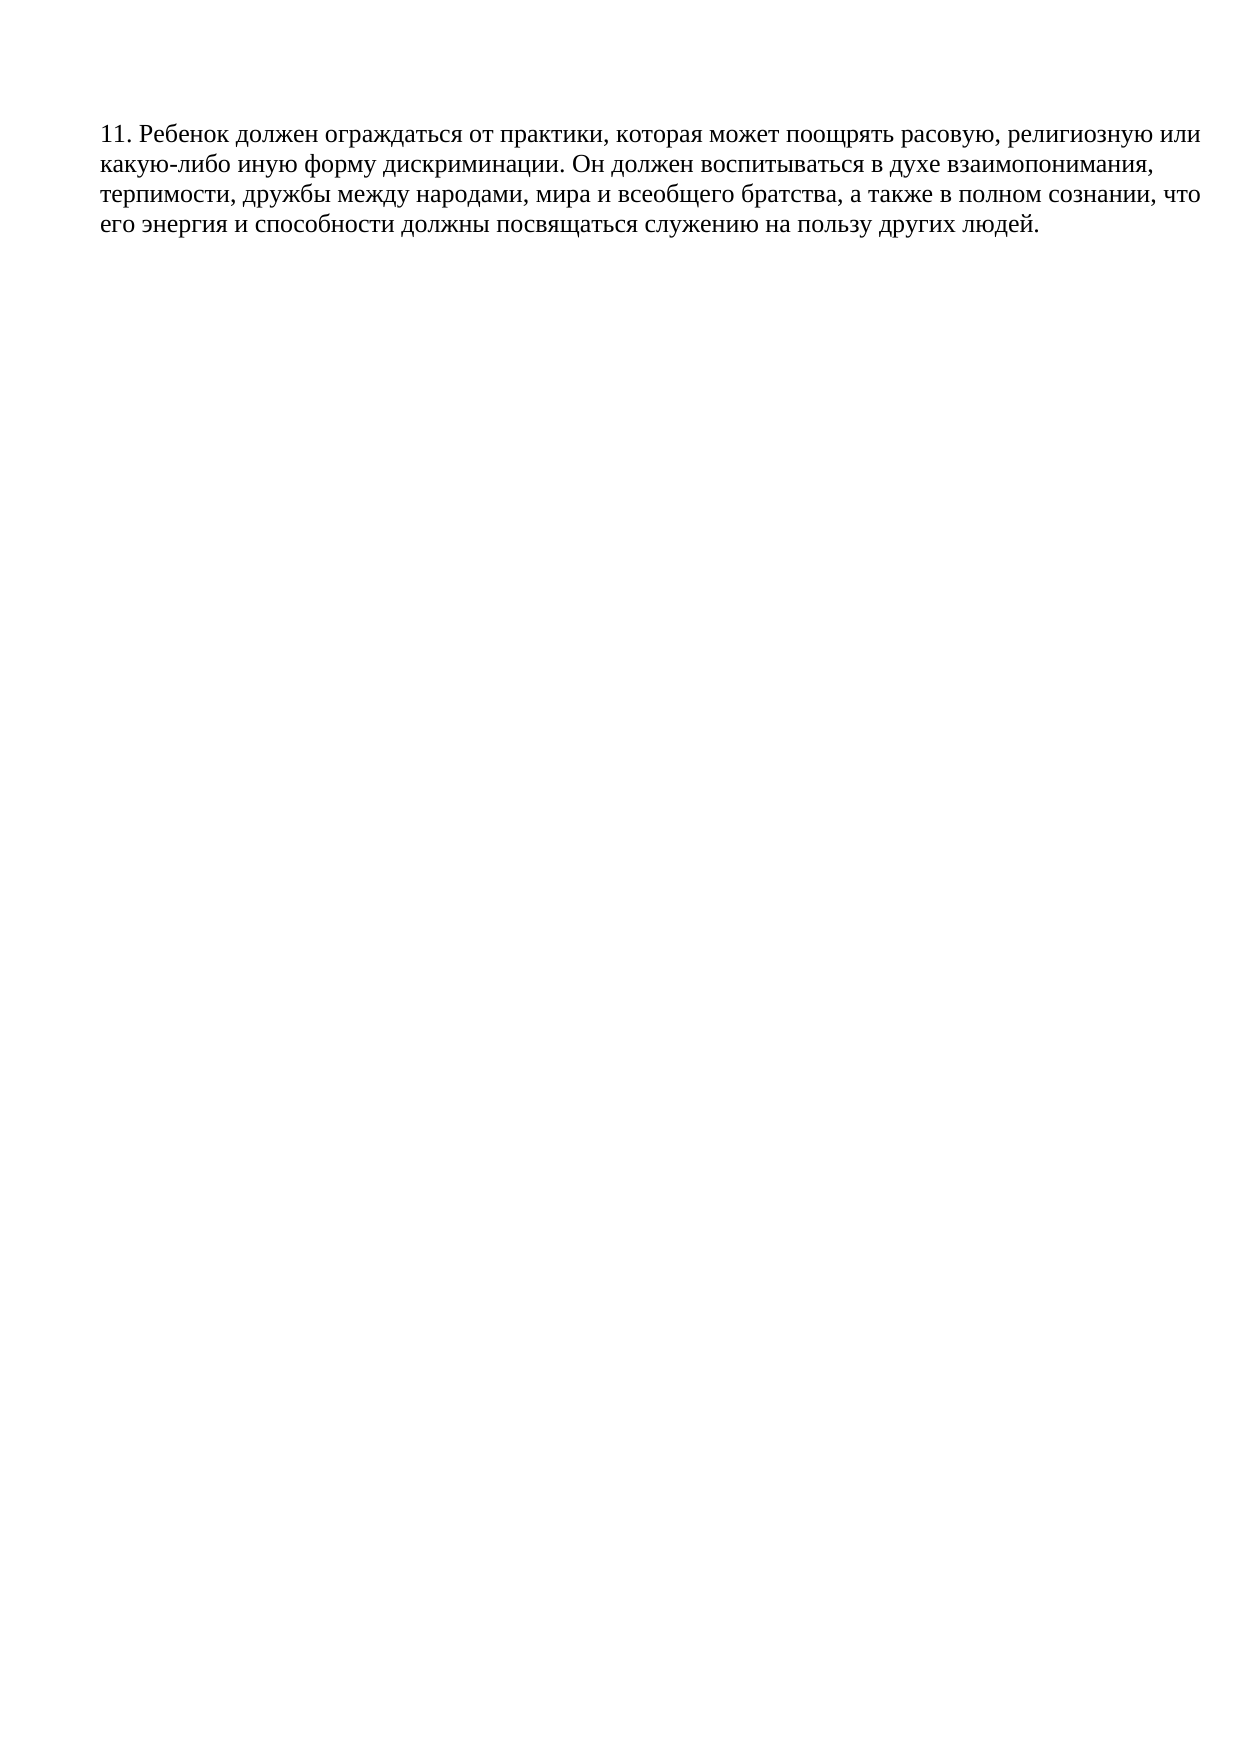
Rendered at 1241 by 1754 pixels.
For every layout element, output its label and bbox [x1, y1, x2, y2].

table_header [89, 118, 1213, 238]
